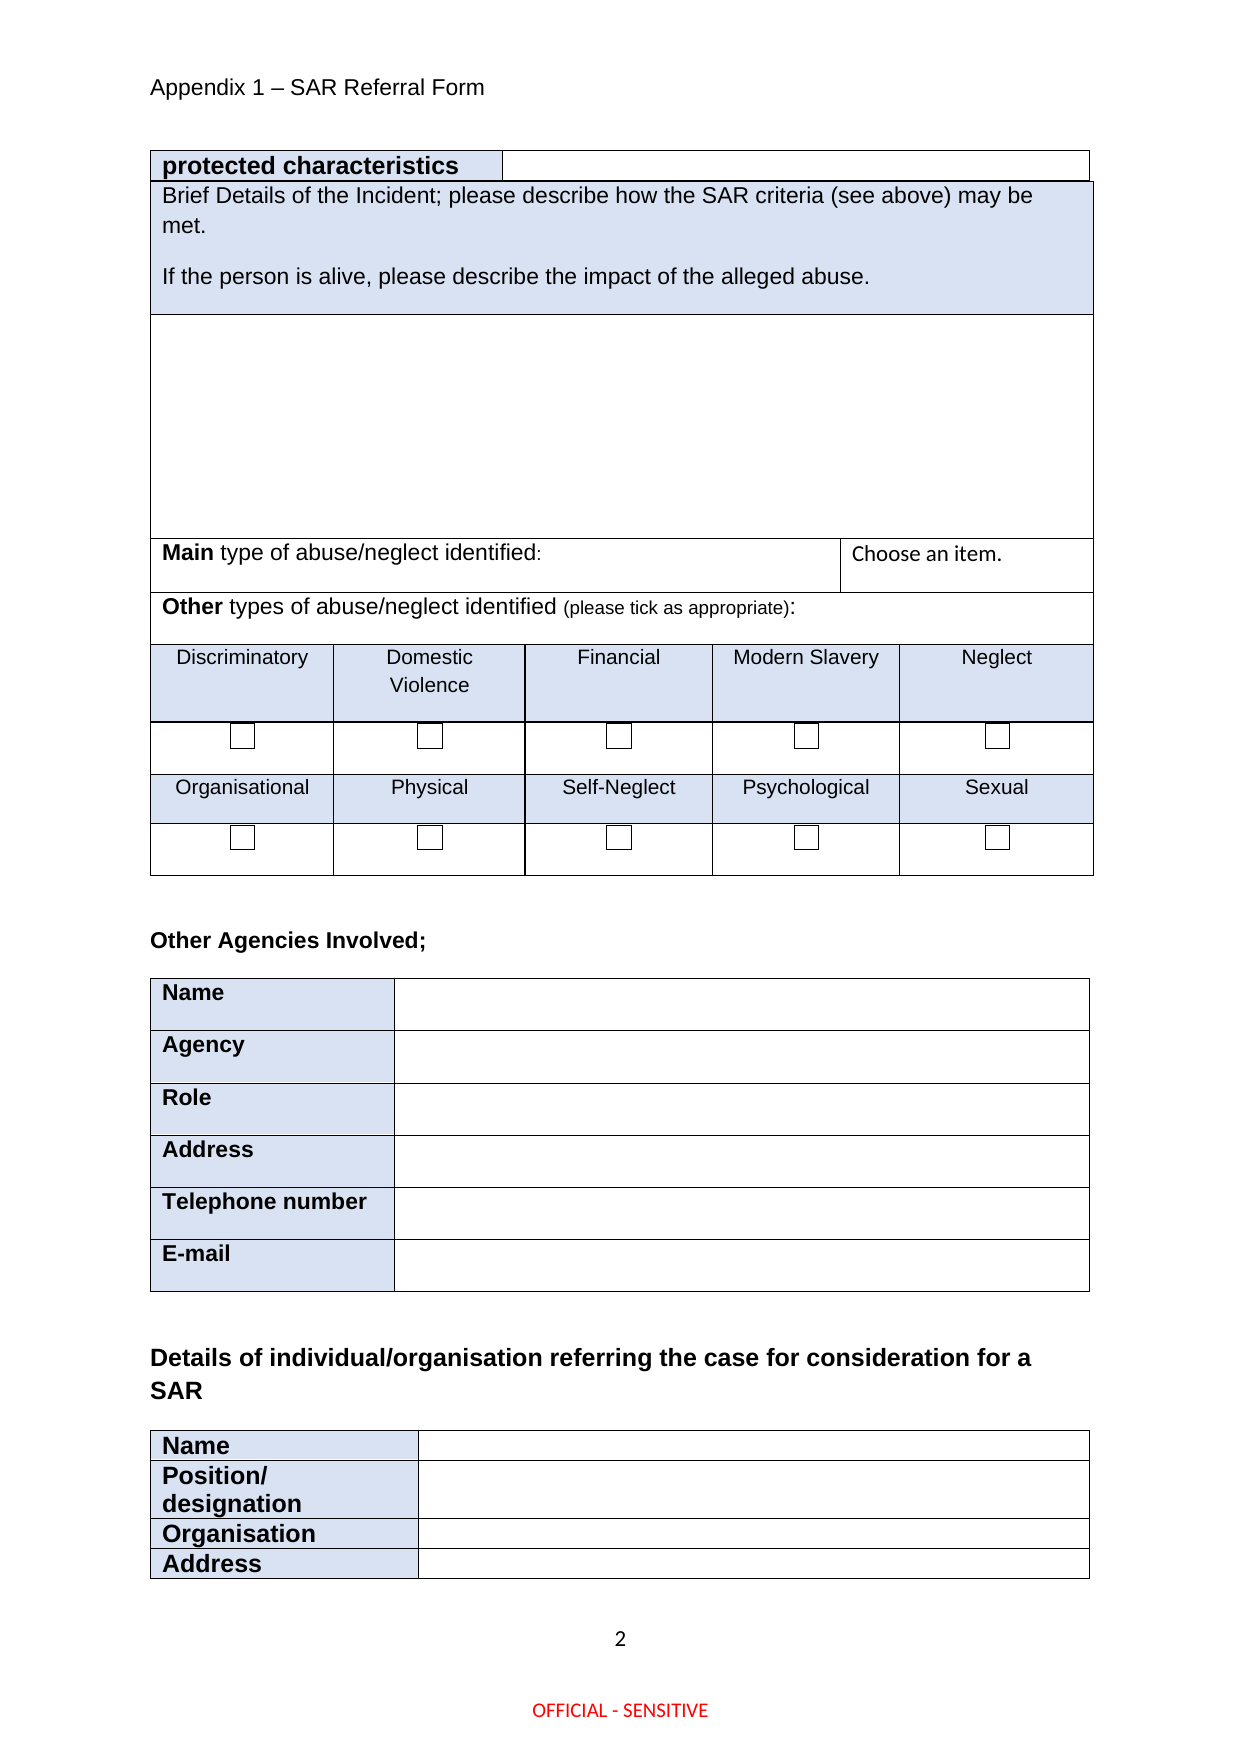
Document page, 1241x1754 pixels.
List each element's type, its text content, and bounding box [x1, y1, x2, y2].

table_cell Neglect [900, 645, 1093, 721]
table_cell [395, 1084, 1089, 1134]
table_cell Modern Slavery [713, 645, 899, 721]
table_header Name [151, 1431, 418, 1459]
table_cell [503, 151, 1089, 180]
table_cell [151, 824, 333, 875]
table_cell Agency [151, 1031, 394, 1082]
table_cell Financial [526, 645, 712, 721]
table_cell [419, 1549, 1089, 1578]
table_header Brief Details of the Incident; please describe how the SAR criteria (see above) may be met. If the person is alive, please describe the impact of the alleged abuse. [151, 182, 1093, 314]
table_header [419, 1431, 1089, 1459]
table_cell [713, 824, 899, 875]
table_cell [395, 1031, 1089, 1082]
table_cell [334, 824, 524, 875]
table_cell [526, 723, 712, 773]
table_cell Self-Neglect [526, 775, 712, 823]
table_cell Psychological [713, 775, 899, 823]
table_cell Address [151, 1136, 394, 1187]
table_cell E-mail [151, 1240, 394, 1291]
table_cell [900, 824, 1093, 875]
table_cell [395, 1240, 1089, 1291]
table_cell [151, 151, 502, 180]
text Other Agencies Involved; [150, 927, 1090, 954]
table_cell Physical [334, 775, 524, 823]
table_cell [395, 1188, 1089, 1239]
table_cell [900, 723, 1093, 773]
table_cell Domestic Violence [334, 645, 524, 721]
table_cell Other types of abuse/neglect identified (please tick as appropriate): [151, 593, 1093, 644]
table_cell Address [151, 1549, 418, 1578]
table_cell [713, 723, 899, 773]
table_header Name [151, 979, 394, 1030]
table_cell Telephone number [151, 1188, 394, 1239]
table_cell Sexual [900, 775, 1093, 823]
table_header [395, 979, 1089, 1030]
table_cell [151, 315, 1093, 538]
table_cell [419, 1461, 1089, 1518]
table_cell Organisational [151, 775, 333, 823]
table_cell [526, 824, 712, 875]
table_cell [395, 1136, 1089, 1187]
table_cell [151, 723, 333, 773]
table_cell Main type of abuse/neglect identified: [151, 539, 840, 592]
table_cell [334, 723, 524, 773]
table_cell Position/designation [151, 1461, 418, 1518]
table_cell Role [151, 1084, 394, 1134]
table_cell Discriminatory [151, 645, 333, 721]
text Details of individual/organisation referring the case for consideration for a SAR [150, 1343, 1090, 1405]
table_cell [419, 1519, 1089, 1548]
table_cell Organisation [151, 1519, 418, 1548]
